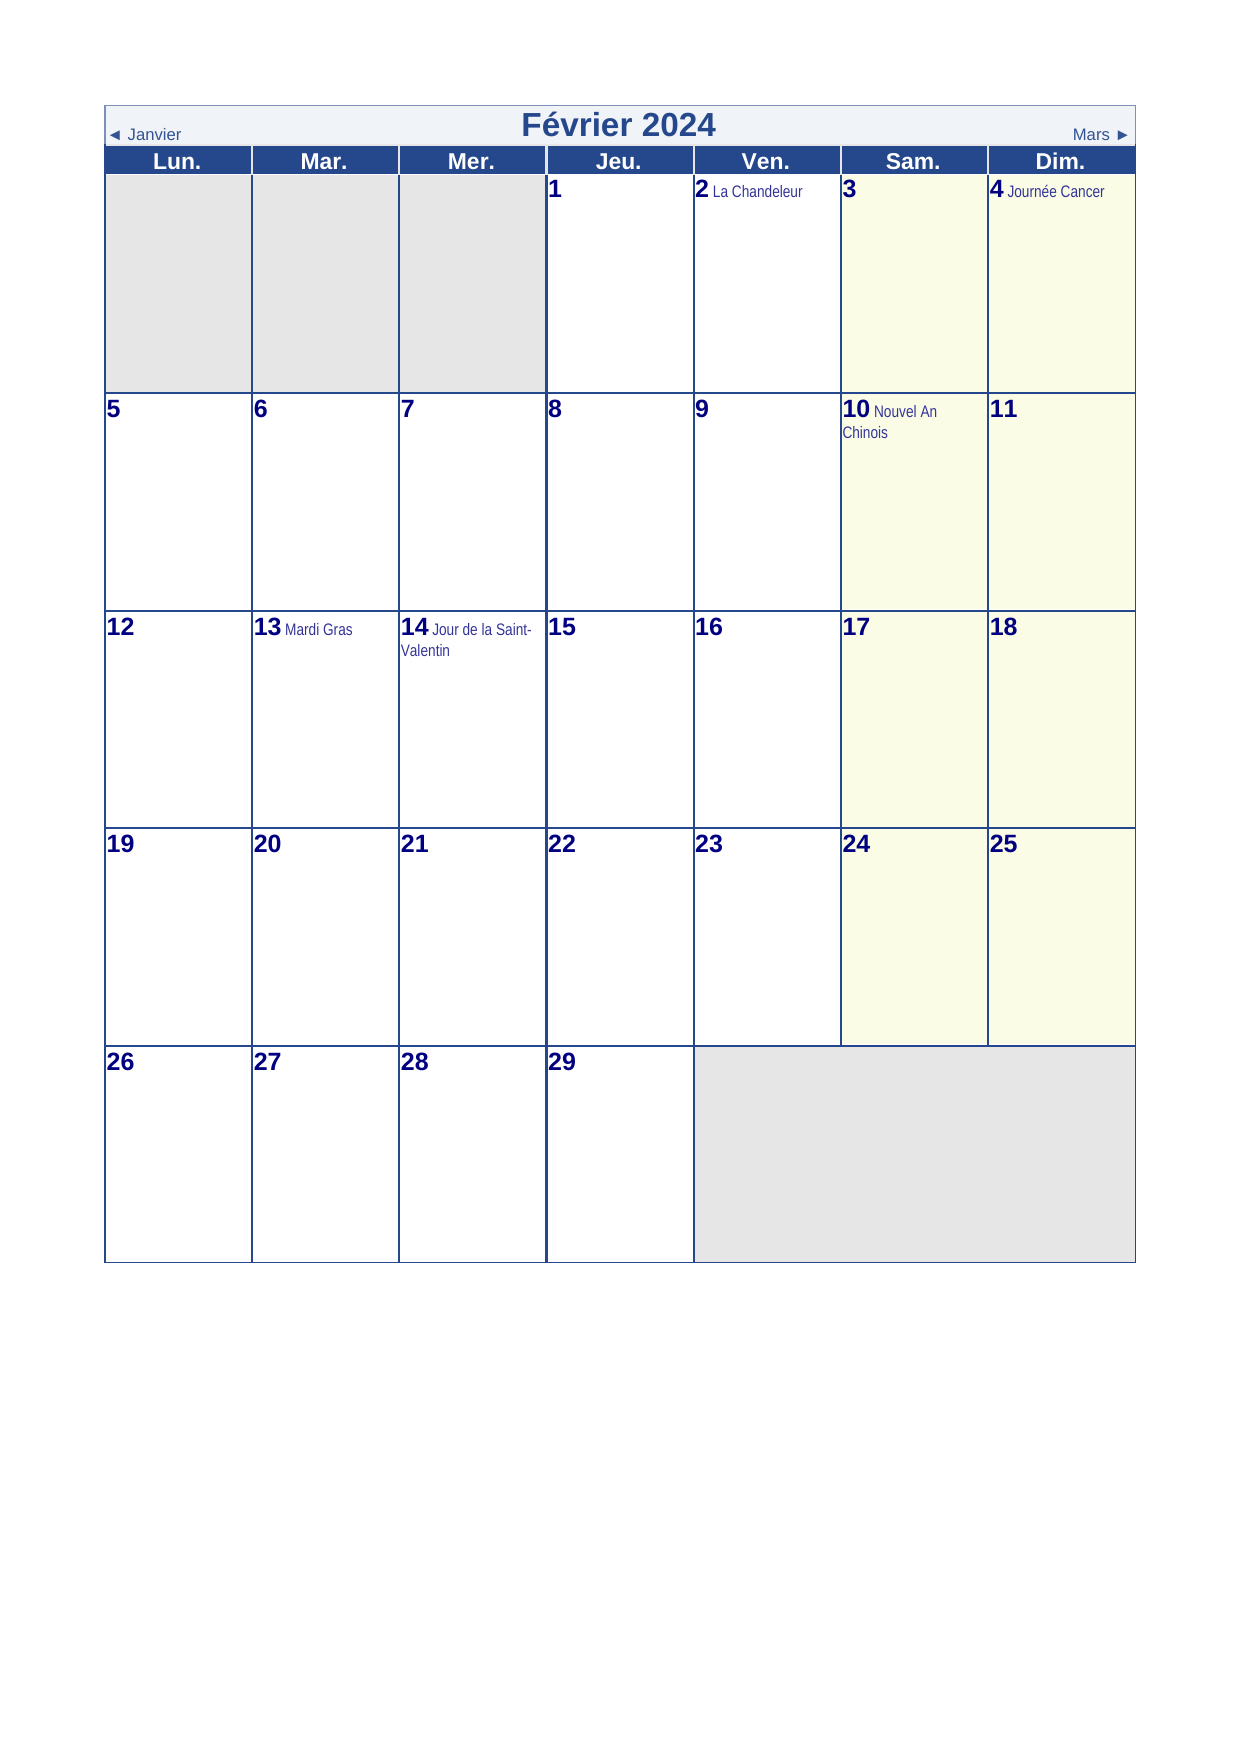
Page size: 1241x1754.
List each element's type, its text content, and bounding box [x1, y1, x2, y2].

table_cell [400, 175, 545, 392]
table_cell Mar. [253, 146, 398, 174]
table_cell Sam. [842, 146, 987, 174]
table_cell 25 [989, 829, 1135, 1044]
table_cell 10 Nouvel An Chinois [842, 394, 987, 609]
table_cell Lun. [106, 146, 251, 174]
table_cell 28 [400, 1047, 545, 1262]
table_cell 22 [548, 829, 693, 1044]
table_cell 9 [695, 394, 840, 609]
table_cell 18 [989, 612, 1135, 827]
table_cell Dim. [989, 146, 1135, 174]
table_header ◄ Janvier [106, 106, 252, 144]
table_cell [253, 175, 398, 392]
table_cell 27 [253, 1047, 398, 1262]
table_cell 14 Jour de la Saint-Valentin [400, 612, 545, 827]
table_cell 20 [253, 829, 398, 1044]
table_cell [106, 175, 251, 392]
table_header Mars ► [988, 106, 1135, 144]
table_cell 24 [842, 829, 987, 1044]
table_header Février 2024 [252, 106, 988, 144]
table_cell 8 [548, 394, 693, 609]
table_cell 15 [548, 612, 693, 827]
table_cell Ven. [695, 146, 840, 174]
table_cell 4 Journée Cancer [989, 175, 1135, 392]
table_cell 16 [695, 612, 840, 827]
table_cell [695, 1047, 1135, 1262]
table_cell 7 [400, 394, 545, 609]
table_cell 19 [106, 829, 251, 1044]
table_cell 21 [400, 829, 545, 1044]
table_cell 17 [842, 612, 987, 827]
table_cell 23 [695, 829, 840, 1044]
table_cell Mer. [400, 146, 545, 174]
table_cell 13 Mardi Gras [253, 612, 398, 827]
table_cell 29 [548, 1047, 693, 1262]
table_cell 6 [253, 394, 398, 609]
table_cell 1 [548, 175, 693, 392]
table_cell 3 [842, 175, 987, 392]
table_cell Jeu. [548, 146, 693, 174]
table_cell 5 [106, 394, 251, 609]
table_cell 12 [106, 612, 251, 827]
table_cell 2 La Chandeleur [695, 175, 840, 392]
table_cell 26 [106, 1047, 251, 1262]
table_cell 11 [989, 394, 1135, 609]
